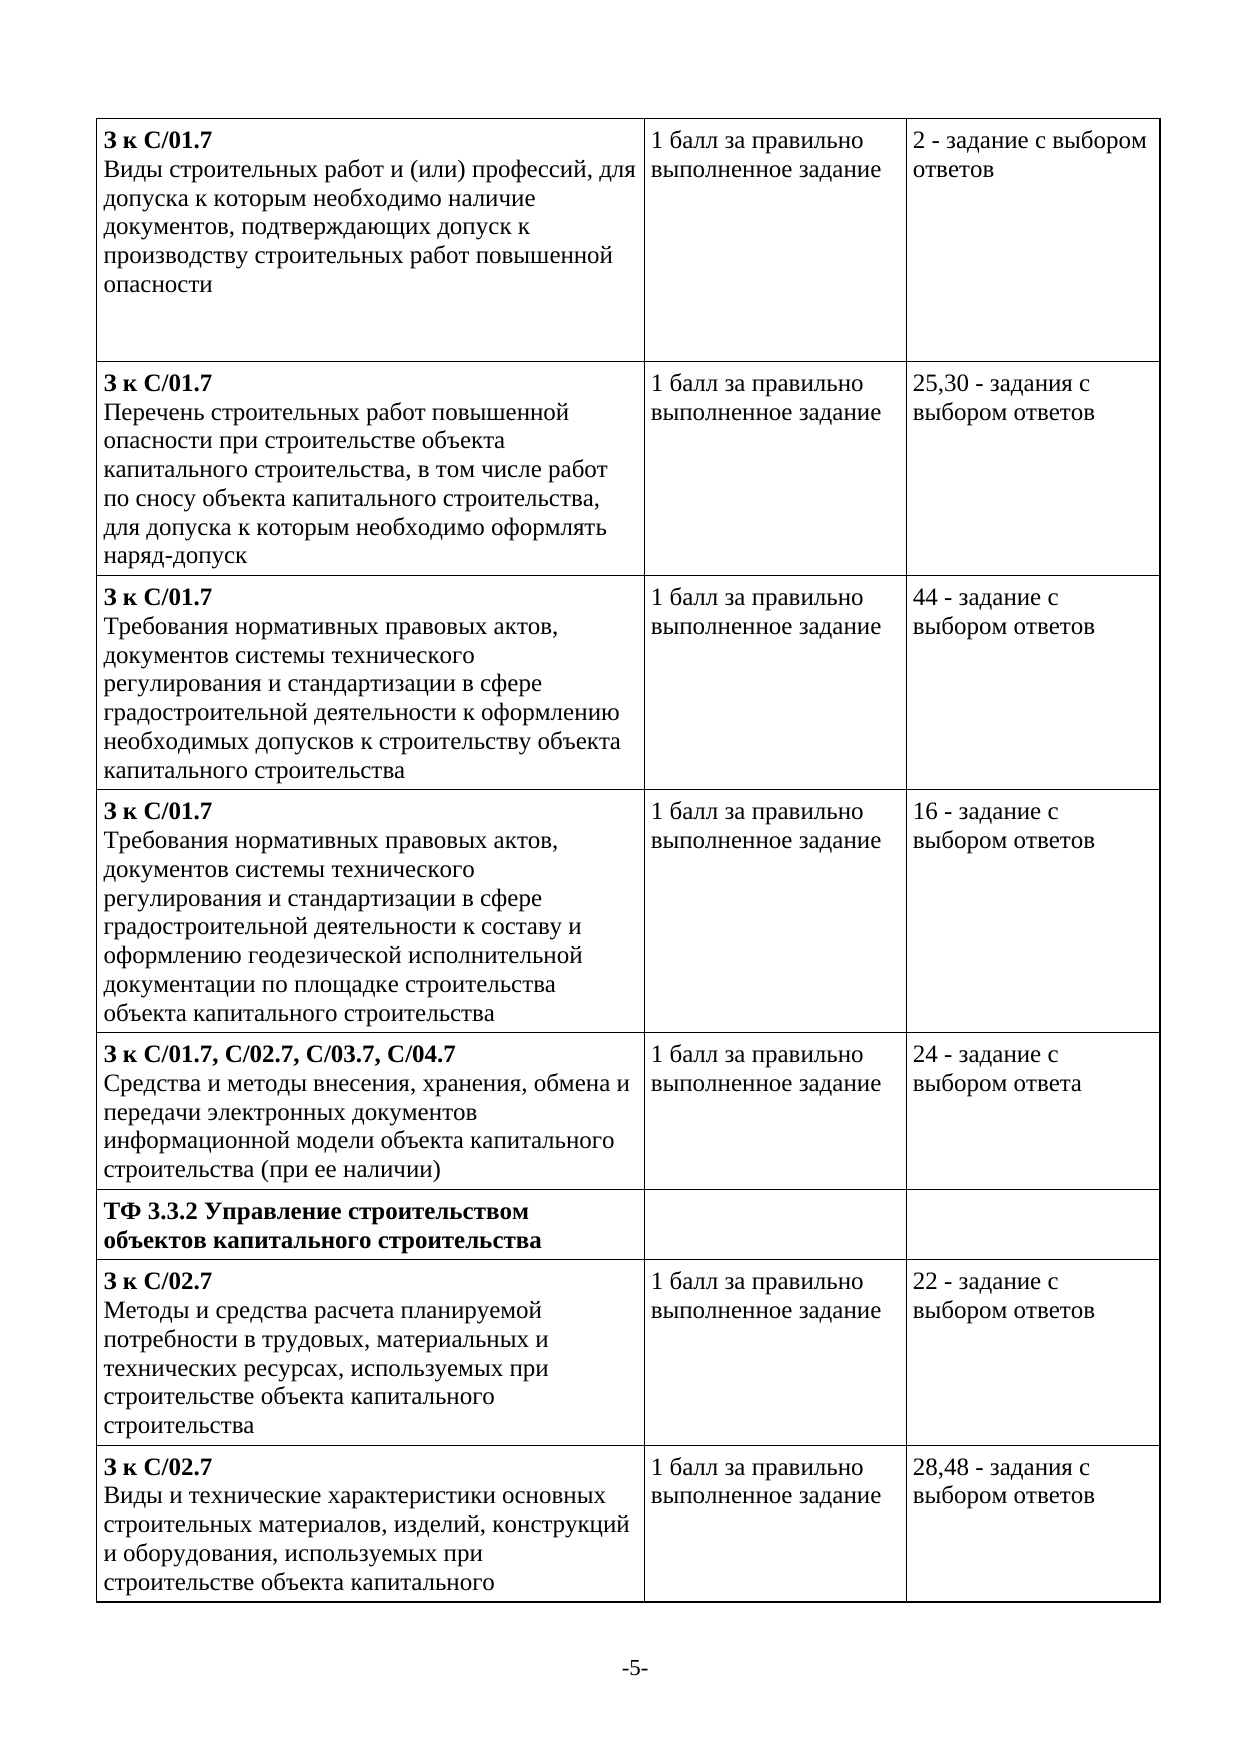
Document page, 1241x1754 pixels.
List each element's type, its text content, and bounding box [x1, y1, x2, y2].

table_cell 25,30 - задания с выбором ответов [907, 362, 1159, 575]
table_cell 22 - задание с выбором ответов [907, 1260, 1159, 1445]
table_cell 16 - задание с выбором ответов [907, 790, 1159, 1032]
table_cell 1 балл за правильно выполненное задание [645, 1033, 906, 1189]
table_cell 2 - задание с выбором ответов [907, 119, 1159, 361]
table_cell З к С/02.7 Методы и средства расчета планируемой потребности в трудовых, материальных и технических ресурсах, используемых при строительстве объекта капитального строительства [97, 1260, 644, 1445]
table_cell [97, 1446, 644, 1601]
table_cell 1 балл за правильно выполненное задание [645, 576, 906, 789]
table_cell 1 балл за правильно выполненное задание [645, 362, 906, 575]
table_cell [645, 1446, 906, 1601]
table_cell 1 балл за правильно выполненное задание [645, 1260, 906, 1445]
table_cell ТФ 3.3.2 Управление строительством объектов капитального строительства [97, 1190, 644, 1259]
table_cell [907, 1190, 1159, 1259]
table_cell З к С/01.7, С/02.7, С/03.7, С/04.7 Средства и методы внесения, хранения, обмена и передачи электронных документов информационной модели объекта капитального строительства (при ее наличии) [97, 1033, 644, 1189]
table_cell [907, 1446, 1159, 1601]
table_cell З к С/01.7 Требования нормативных правовых актов, документов системы технического регулирования и стандартизации в сфере градостроительной деятельности к составу и оформлению геодезической исполнительной документации по площадке строительства объекта капитального строительства [97, 790, 644, 1032]
table_cell З к С/01.7 Перечень строительных работ повышенной опасности при строительстве объекта капитального строительства, в том числе работ по сносу объекта капитального строительства, для допуска к которым необходимо оформлять наряд-допуск [97, 362, 644, 575]
table_cell 44 - задание с выбором ответов [907, 576, 1159, 789]
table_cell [645, 119, 906, 361]
table_cell З к С/01.7 Виды строительных работ и (или) профессий, для допуска к которым необходимо наличие документов, подтверждающих допуск к производству строительных работ повышенной опасности [97, 119, 644, 361]
table_cell З к С/01.7 Требования нормативных правовых актов, документов системы технического регулирования и стандартизации в сфере градостроительной деятельности к оформлению необходимых допусков к строительству объекта капитального строительства [97, 576, 644, 789]
table_cell 24 - задание с выбором ответа [907, 1033, 1159, 1189]
table_cell [645, 1190, 906, 1259]
table_cell 1 балл за правильно выполненное задание [645, 790, 906, 1032]
